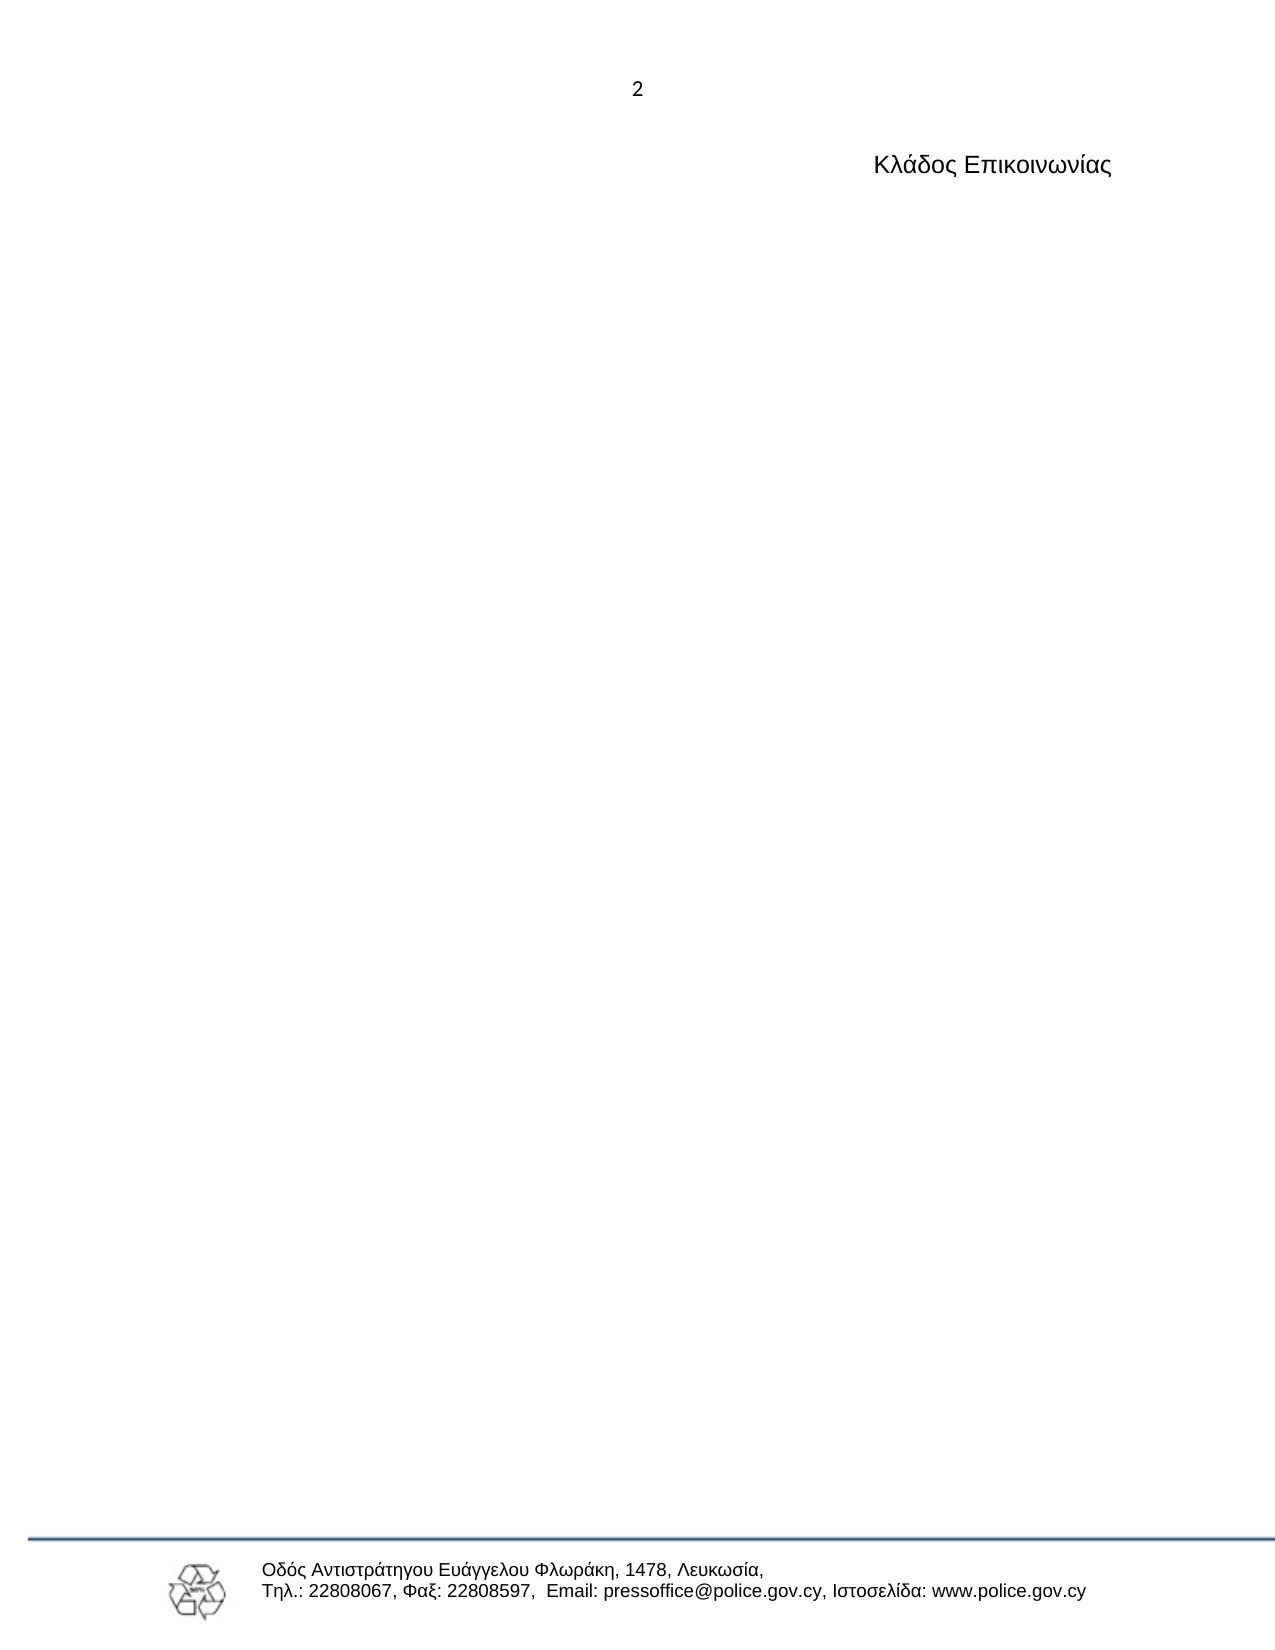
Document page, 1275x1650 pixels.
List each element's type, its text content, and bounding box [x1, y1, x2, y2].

text Κλάδος Επικοινωνίας [150, 150, 1125, 179]
picture [25, 1521, 1275, 1628]
